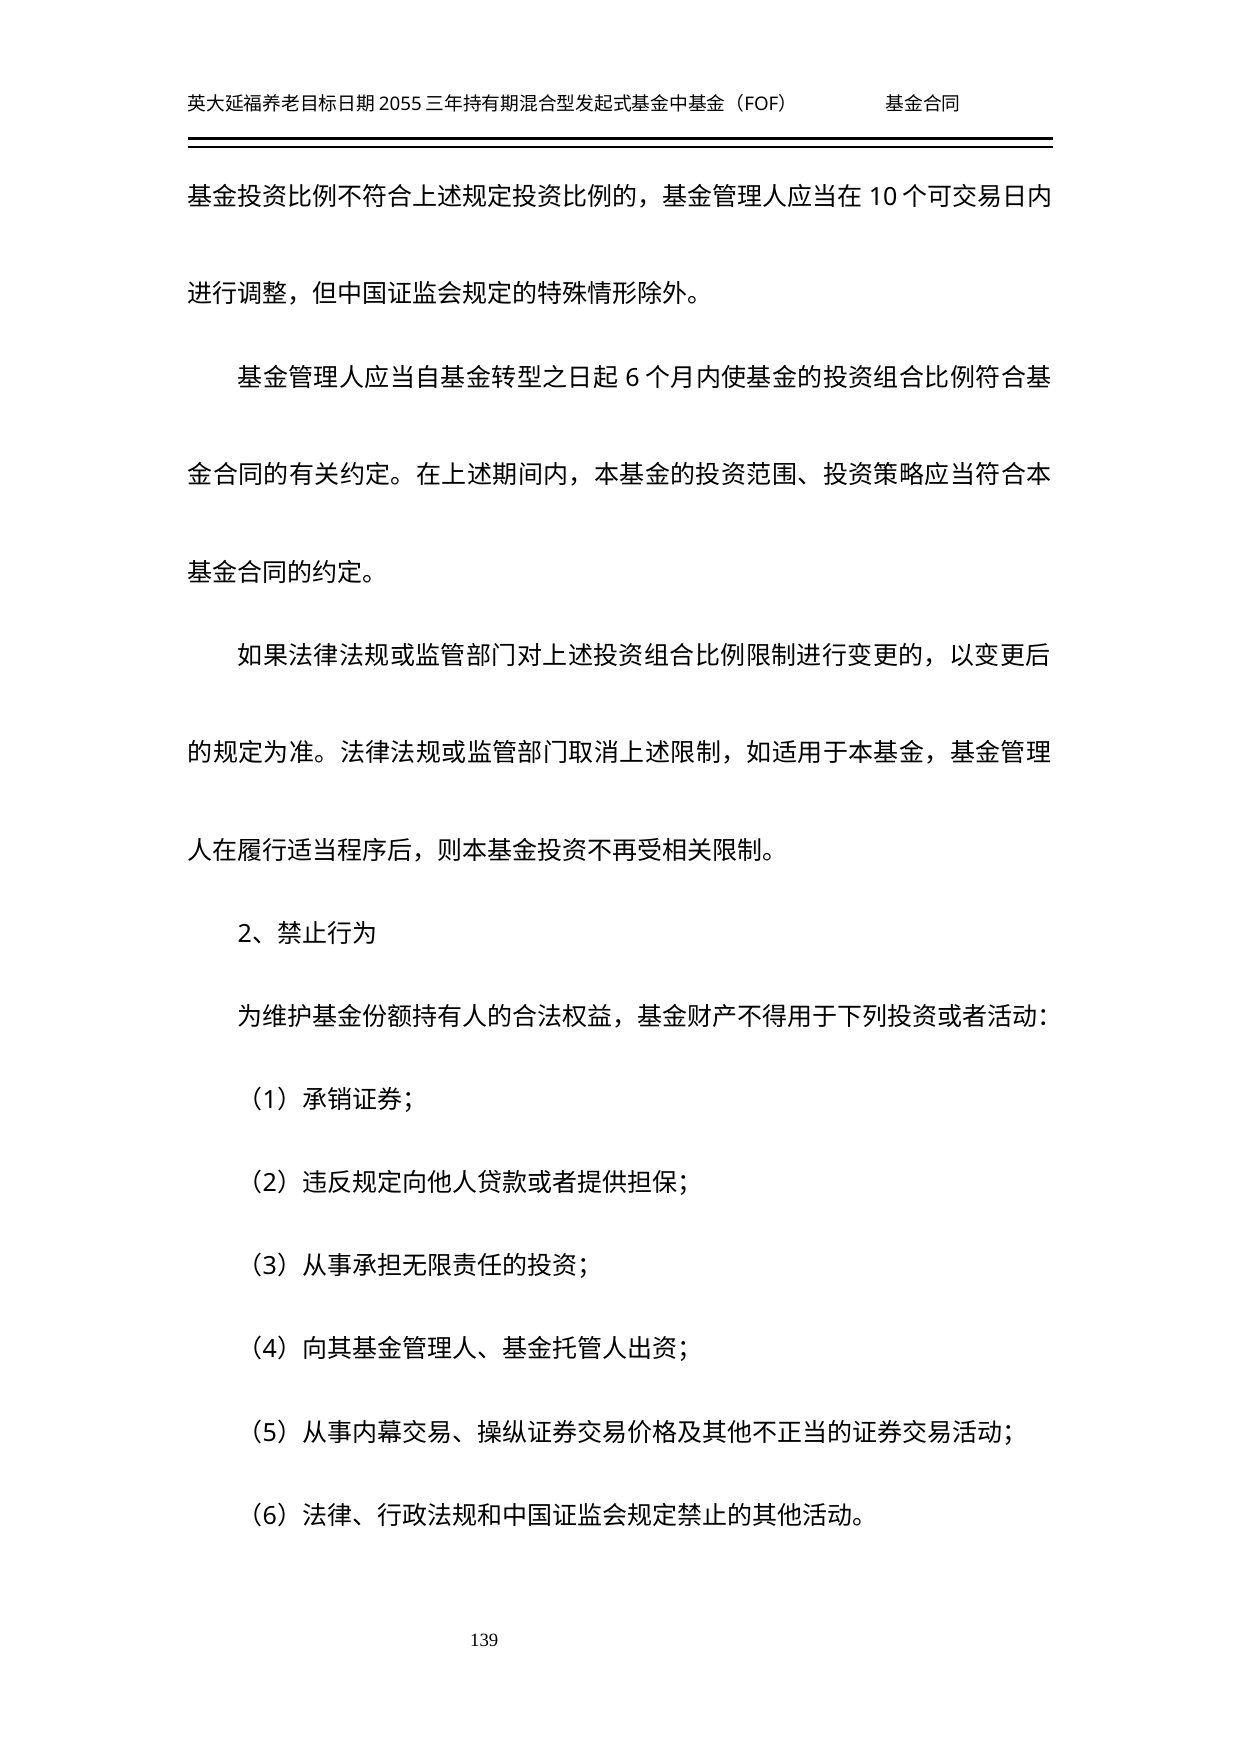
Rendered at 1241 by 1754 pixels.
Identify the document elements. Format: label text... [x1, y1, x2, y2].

text （2）违反规定向他人贷款或者提供担保； [187, 1148, 1053, 1213]
text （5）从事内幕交易、操纵证券交易价格及其他不正当的证券交易活动； [187, 1398, 1053, 1463]
text 2、禁止行为 [187, 899, 1053, 964]
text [187, 162, 1053, 324]
text （3）从事承担无限责任的投资； [187, 1231, 1053, 1296]
text 基金管理人应当自基金转型之日起6个月内使基金的投资组合比例符合基金合同的有关约定。在上述期间内，本基金的投资范围、投资策略应当符合本基金合同的约定。 [187, 343, 1053, 603]
text （1）承销证券； [187, 1065, 1053, 1130]
text 如果法律法规或监管部门对上述投资组合比例限制进行变更的，以变更后的规定为准。法律法规或监管部门取消上述限制，如适用于本基金，基金管理人在履行适当程序后，则本基金投资不再受相关限制。 [187, 621, 1053, 881]
text 为维护基金份额持有人的合法权益，基金财产不得用于下列投资或者活动： [187, 982, 1053, 1047]
text （4）向其基金管理人、基金托管人出资； [187, 1314, 1053, 1379]
text （6）法律、行政法规和中国证监会规定禁止的其他活动。 [187, 1481, 1053, 1546]
